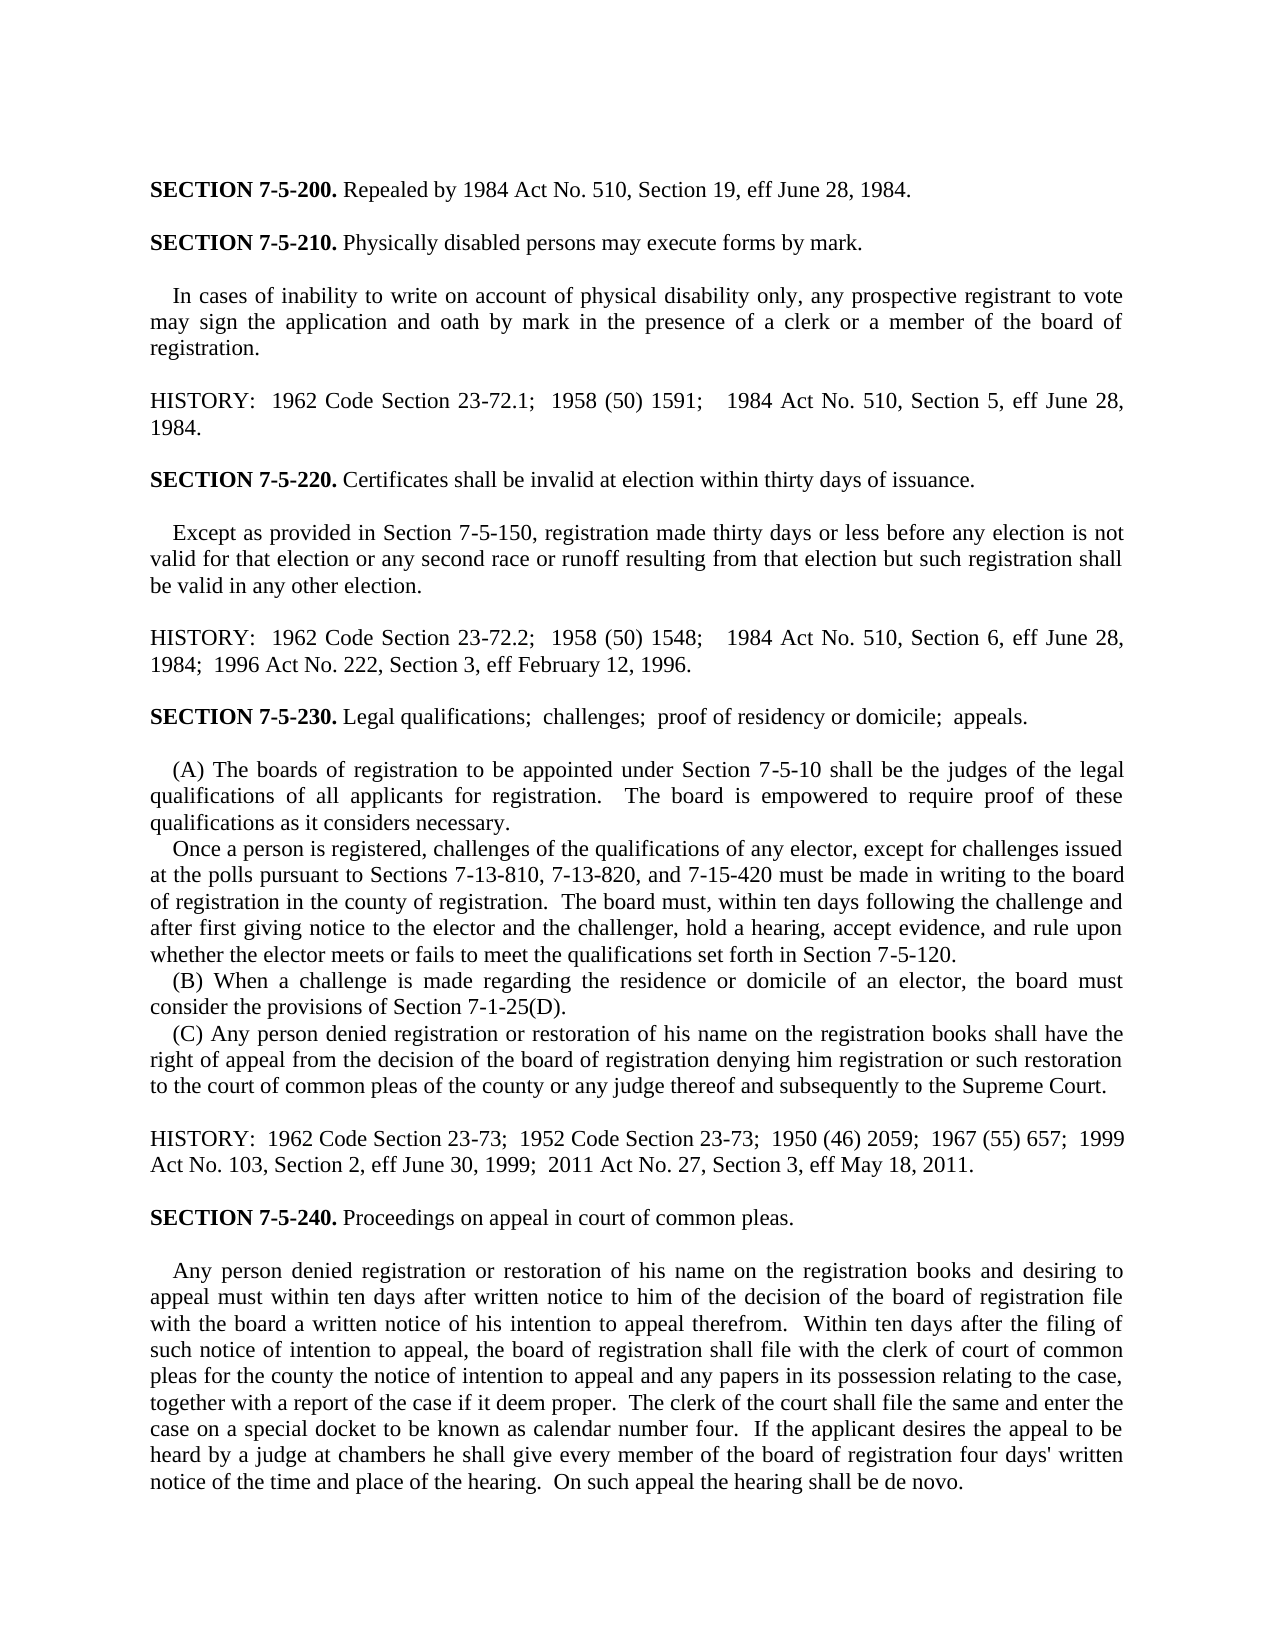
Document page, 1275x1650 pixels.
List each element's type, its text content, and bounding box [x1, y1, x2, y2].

text (C) Any person denied registration or restoration of his name on the registration books shall have the right of appeal from the decision of the board of registration denying him registration or such restoration to the court of common pleas of the county or any judge thereof and subsequently to the Supreme Court. [150, 1020, 1125, 1099]
text Once a person is registered, challenges of the qualifications of any elector, except for challenges issued at the polls pursuant to Sections 7-13-810, 7-13-820, and 7-15-420 must be made in writing to the board of registration in the county of registration. The board must, within ten days following the challenge and after first giving notice to the elector and the challenger, hold a hearing, accept evidence, and rule upon whether the elector meets or fails to meet the qualifications set forth in Section 7-5-120. [150, 835, 1125, 967]
text (B) When a challenge is made regarding the residence or domicile of an elector, the board must consider the provisions of Section 7-1-25(D). [150, 967, 1125, 1020]
text HISTORY: 1962 Code Section 23-72.1; 1958 (50) 1591; 1984 Act No. 510, Section 5, eff June 28, 1984. [150, 387, 1125, 440]
text Any person denied registration or restoration of his name on the registration books and desiring to appeal must within ten days after written notice to him of the decision of the board of registration file with the board a written notice of his intention to appeal therefrom. Within ten days after the filing of such notice of intention to appeal, the board of registration shall file with the clerk of court of common pleas for the county the notice of intention to appeal and any papers in its possession relating to the case, together with a report of the case if it deem proper. The clerk of the court shall file the same and enter the case on a special docket to be known as calendar number four. If the applicant desires the appeal to be heard by a judge at chambers he shall give every member of the board of registration four days' written notice of the time and place of the hearing. On such appeal the hearing shall be de novo. [150, 1257, 1125, 1494]
text SECTION 7-5-210. Physically disabled persons may execute forms by mark. [150, 229, 1125, 255]
text In cases of inability to write on account of physical disability only, any prospective registrant to vote may sign the application and oath by mark in the presence of a clerk or a member of the board of registration. [150, 282, 1125, 361]
text SECTION 7-5-240. Proceedings on appeal in court of common pleas. [150, 1204, 1125, 1231]
text HISTORY: 1962 Code Section 23-73; 1952 Code Section 23-73; 1950 (46) 2059; 1967 (55) 657; 1999 Act No. 103, Section 2, eff June 30, 1999; 2011 Act No. 27, Section 3, eff May 18, 2011. [150, 1125, 1125, 1178]
text SECTION 7-5-200. Repealed by 1984 Act No. 510, Section 19, eff June 28, 1984. [150, 176, 1125, 203]
text HISTORY: 1962 Code Section 23-72.2; 1958 (50) 1548; 1984 Act No. 510, Section 6, eff June 28, 1984; 1996 Act No. 222, Section 3, eff February 12, 1996. [150, 624, 1125, 677]
text SECTION 7-5-220. Certificates shall be invalid at election within thirty days of issuance. [150, 466, 1125, 493]
text SECTION 7-5-230. Legal qualifications; challenges; proof of residency or domicile; appeals. [150, 703, 1125, 730]
text (A) The boards of registration to be appointed under Section 7-5-10 shall be the judges of the legal qualifications of all applicants for registration. The board is empowered to require proof of these qualifications as it considers necessary. [150, 756, 1125, 835]
text Except as provided in Section 7-5-150, registration made thirty days or less before any election is not valid for that election or any second race or runoff resulting from that election but such registration shall be valid in any other election. [150, 519, 1125, 598]
